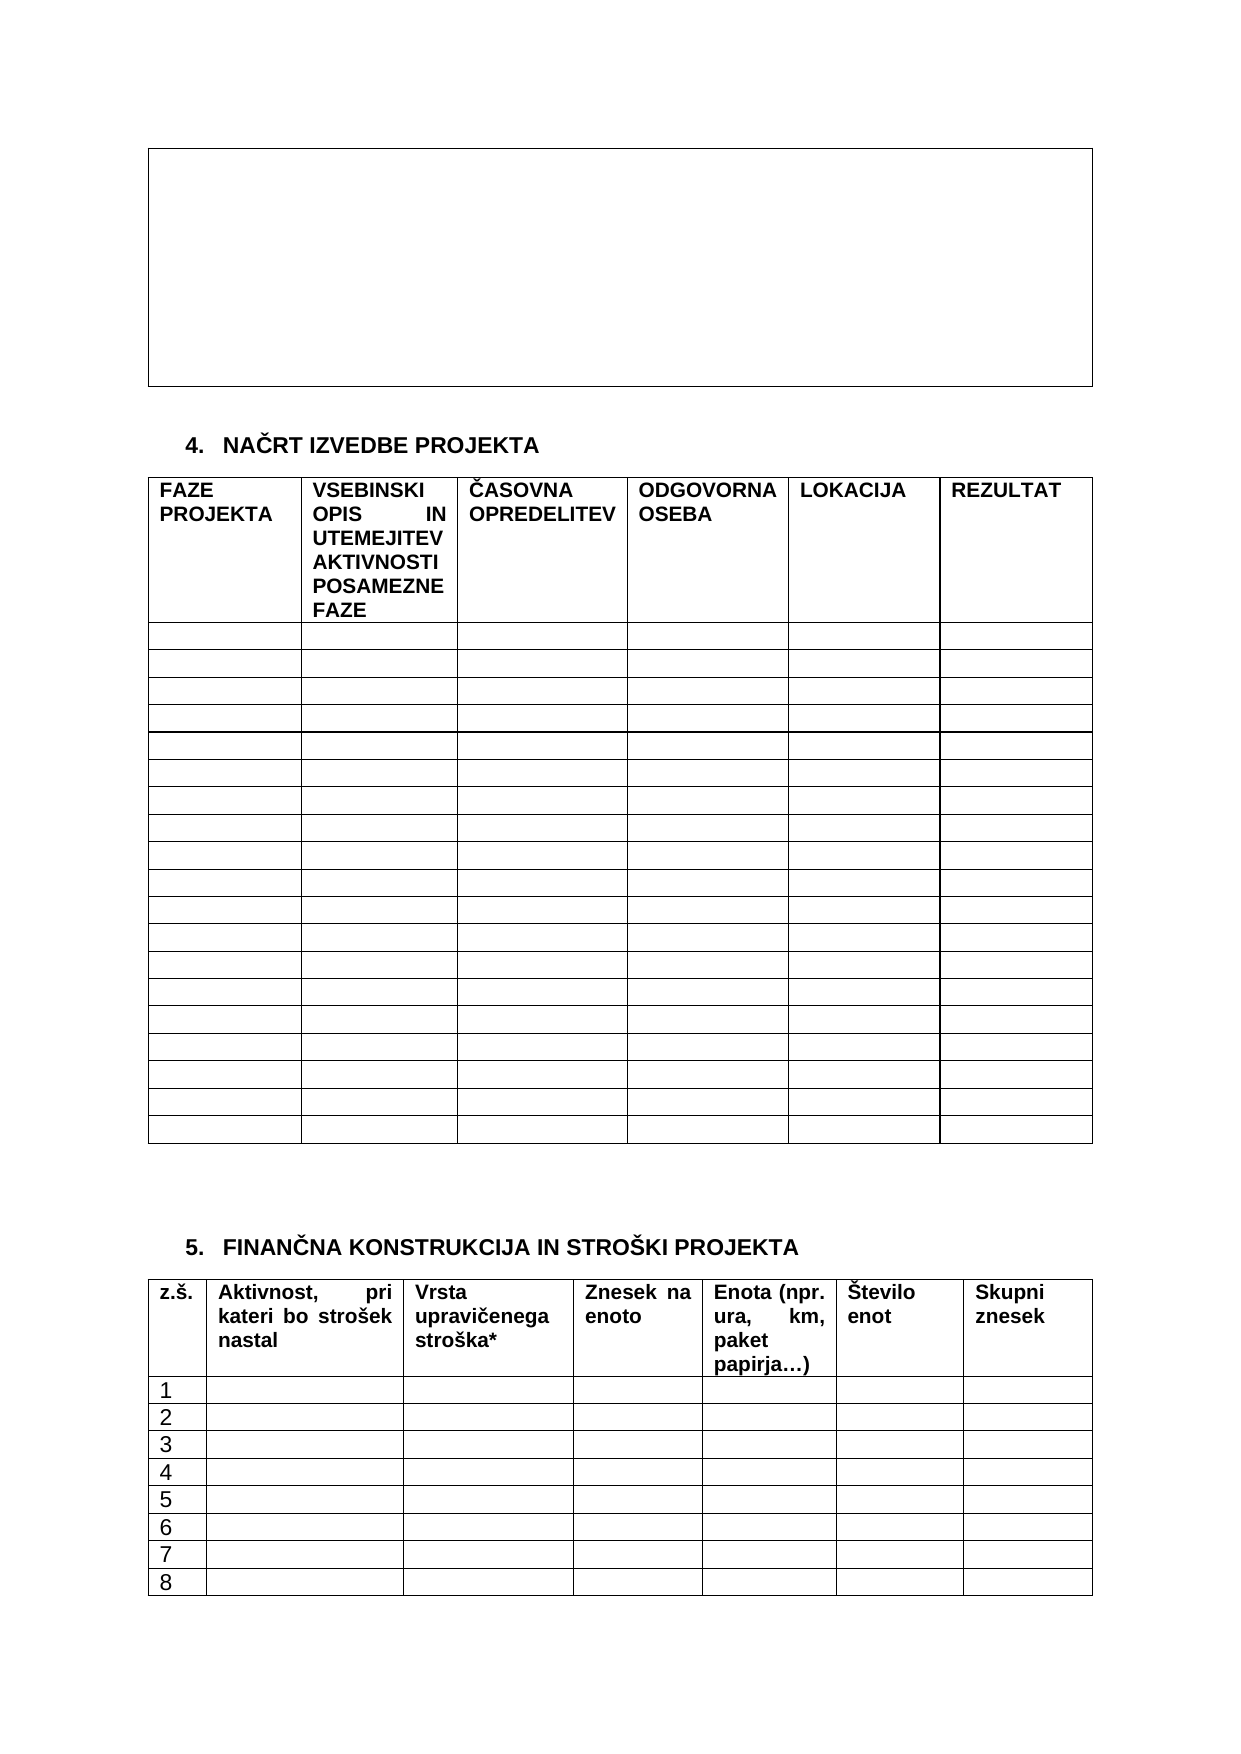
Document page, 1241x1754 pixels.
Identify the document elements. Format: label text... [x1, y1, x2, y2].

table_cell [941, 1116, 1092, 1142]
table_cell [149, 979, 301, 1005]
table_cell [302, 787, 457, 814]
table_cell [703, 1514, 836, 1540]
table_header Vrsta upravičenega stroška* [404, 1280, 573, 1376]
table_cell [149, 952, 301, 978]
table_cell [302, 678, 457, 704]
table_cell [789, 733, 939, 759]
table_cell [149, 1006, 301, 1033]
table_cell [574, 1541, 702, 1567]
table_cell [302, 1061, 457, 1088]
table_cell [458, 705, 627, 731]
table_cell 3 [149, 1431, 206, 1458]
table_cell [837, 1514, 963, 1540]
table_cell [149, 733, 301, 759]
table_header Skupni znesek [964, 1280, 1092, 1376]
table_cell [302, 1034, 457, 1060]
table_cell [149, 1116, 301, 1142]
table_cell [628, 650, 788, 677]
table_cell [302, 623, 457, 649]
table_cell 4 [149, 1459, 206, 1485]
table_cell [149, 924, 301, 951]
table_cell [628, 705, 788, 731]
table_cell [302, 952, 457, 978]
table_cell [302, 705, 457, 731]
table_cell [837, 1404, 963, 1430]
table_cell [302, 842, 457, 868]
table_cell [941, 1089, 1092, 1115]
table_cell [149, 870, 301, 896]
table_cell [964, 1459, 1092, 1485]
table_header FAZE PROJEKTA [149, 478, 301, 622]
table_cell [302, 733, 457, 759]
table_cell [628, 842, 788, 868]
table_cell [302, 760, 457, 786]
table_cell [789, 705, 939, 731]
table_cell [789, 1089, 939, 1115]
table_cell [458, 787, 627, 814]
table_cell [941, 979, 1092, 1005]
table_cell [458, 815, 627, 841]
table_header Znesek na enoto [574, 1280, 702, 1376]
table_cell [628, 787, 788, 814]
table_cell [404, 1431, 573, 1458]
table_cell [458, 760, 627, 786]
table_header Enota (npr. ura, km, paket papirja…) [703, 1280, 836, 1376]
table_cell [149, 678, 301, 704]
table_cell [628, 815, 788, 841]
table_cell [789, 924, 939, 951]
table_cell 2 [149, 1404, 206, 1430]
table_cell [628, 760, 788, 786]
table_cell [941, 870, 1092, 896]
table_cell [789, 1116, 939, 1142]
table_cell [207, 1459, 403, 1485]
table_cell [149, 623, 301, 649]
table_cell [789, 678, 939, 704]
table_cell [789, 952, 939, 978]
table_cell [404, 1486, 573, 1513]
table_cell [941, 924, 1092, 951]
table_cell [207, 1569, 403, 1595]
table_cell [964, 1569, 1092, 1595]
table_cell [628, 1034, 788, 1060]
table_cell [628, 623, 788, 649]
table_cell [941, 760, 1092, 786]
table_cell [458, 952, 627, 978]
table_cell [302, 870, 457, 896]
table_cell [149, 842, 301, 868]
table_cell [302, 1006, 457, 1033]
table_cell [628, 678, 788, 704]
table_cell [628, 924, 788, 951]
table_cell [404, 1459, 573, 1485]
table_cell [207, 1431, 403, 1458]
table_header ODGOVORNA OSEBA [628, 478, 788, 622]
table_cell [941, 650, 1092, 677]
table_cell [964, 1486, 1092, 1513]
table_cell [789, 1061, 939, 1088]
table_cell [149, 815, 301, 841]
table_cell [837, 1486, 963, 1513]
table_cell [302, 815, 457, 841]
table_cell [789, 842, 939, 868]
table_cell [789, 897, 939, 923]
table_cell [789, 623, 939, 649]
table_cell 6 [149, 1514, 206, 1540]
table_cell [703, 1404, 836, 1430]
table_cell [458, 924, 627, 951]
table_header [149, 149, 1092, 386]
table_cell [149, 1061, 301, 1088]
table_cell [837, 1431, 963, 1458]
table_cell [941, 842, 1092, 868]
table_cell [458, 733, 627, 759]
table_cell [302, 924, 457, 951]
table_cell [458, 1034, 627, 1060]
table_cell [941, 1006, 1092, 1033]
table_cell [574, 1431, 702, 1458]
table_cell [941, 678, 1092, 704]
table_cell [941, 623, 1092, 649]
table_header Število enot [837, 1280, 963, 1376]
table_cell [703, 1541, 836, 1567]
table_cell [941, 787, 1092, 814]
list FINANČNA KONSTRUKCIJA IN STROŠKI PROJEKTA [185, 1234, 1093, 1260]
table_cell [302, 979, 457, 1005]
table_cell [628, 897, 788, 923]
table_cell [404, 1541, 573, 1567]
table_cell 1 [149, 1377, 206, 1403]
table_cell [703, 1569, 836, 1595]
table_cell [207, 1486, 403, 1513]
table_cell [149, 897, 301, 923]
table_cell [964, 1431, 1092, 1458]
table_cell [789, 650, 939, 677]
table_header VSEBINSKI OPIS IN UTEMEJITEV AKTIVNOSTI POSAMEZNE FAZE [302, 478, 457, 622]
table_header z.š. [149, 1280, 206, 1376]
table_cell [458, 1061, 627, 1088]
table_cell [149, 1034, 301, 1060]
table_cell [941, 733, 1092, 759]
table_cell [941, 897, 1092, 923]
table_cell [149, 1089, 301, 1115]
table_cell [964, 1541, 1092, 1567]
table_cell [941, 952, 1092, 978]
table_cell [789, 787, 939, 814]
table_cell [458, 1006, 627, 1033]
table_cell [789, 1034, 939, 1060]
table_cell [458, 678, 627, 704]
table_cell [789, 760, 939, 786]
table_cell [789, 1006, 939, 1033]
table_cell [458, 870, 627, 896]
table_cell [964, 1404, 1092, 1430]
table_cell [703, 1377, 836, 1403]
table_cell [837, 1541, 963, 1567]
table_cell 5 [149, 1486, 206, 1513]
table_cell [404, 1377, 573, 1403]
table_cell [302, 650, 457, 677]
table_cell [458, 1116, 627, 1142]
table_header REZULTAT [941, 478, 1092, 622]
table_cell [837, 1569, 963, 1595]
table_header LOKACIJA [789, 478, 939, 622]
table_cell [789, 815, 939, 841]
table_cell [207, 1404, 403, 1430]
table_cell [574, 1486, 702, 1513]
table_cell [149, 787, 301, 814]
table_cell [302, 897, 457, 923]
table_cell [574, 1404, 702, 1430]
table_cell [574, 1514, 702, 1540]
list NAČRT IZVEDBE PROJEKTA [185, 432, 1093, 458]
table_cell [207, 1514, 403, 1540]
table_cell [941, 815, 1092, 841]
table_cell [941, 1061, 1092, 1088]
table_cell [207, 1377, 403, 1403]
table_cell [207, 1541, 403, 1567]
table_cell [964, 1514, 1092, 1540]
table_cell [789, 979, 939, 1005]
table_cell [574, 1377, 702, 1403]
table_cell [628, 733, 788, 759]
table_cell [703, 1459, 836, 1485]
table_cell [458, 842, 627, 868]
table_cell [628, 1061, 788, 1088]
table_header Aktivnost, pri kateri bo strošek nastal [207, 1280, 403, 1376]
table_cell [302, 1116, 457, 1142]
table_cell [628, 1089, 788, 1115]
table_cell [628, 1116, 788, 1142]
table_cell [458, 1089, 627, 1115]
table_cell [458, 897, 627, 923]
table_cell [574, 1459, 702, 1485]
table_cell [628, 870, 788, 896]
table_cell [941, 705, 1092, 731]
table_cell 8 [149, 1569, 206, 1595]
table_header ČASOVNA OPREDELITEV [458, 478, 627, 622]
table_cell [302, 1089, 457, 1115]
table_cell [964, 1377, 1092, 1403]
table_cell [628, 952, 788, 978]
table_cell [628, 1006, 788, 1033]
table_cell [404, 1404, 573, 1430]
table_cell [703, 1431, 836, 1458]
table_cell [458, 979, 627, 1005]
table_cell [837, 1377, 963, 1403]
table_cell [703, 1486, 836, 1513]
table_cell [458, 623, 627, 649]
table_cell 7 [149, 1541, 206, 1567]
table_cell [404, 1569, 573, 1595]
table_cell [404, 1514, 573, 1540]
table_cell [149, 705, 301, 731]
table_cell [149, 650, 301, 677]
table_cell [149, 760, 301, 786]
table_cell [628, 979, 788, 1005]
table_cell [789, 870, 939, 896]
table_cell [837, 1459, 963, 1485]
table_cell [941, 1034, 1092, 1060]
table_cell [574, 1569, 702, 1595]
table_cell [458, 650, 627, 677]
